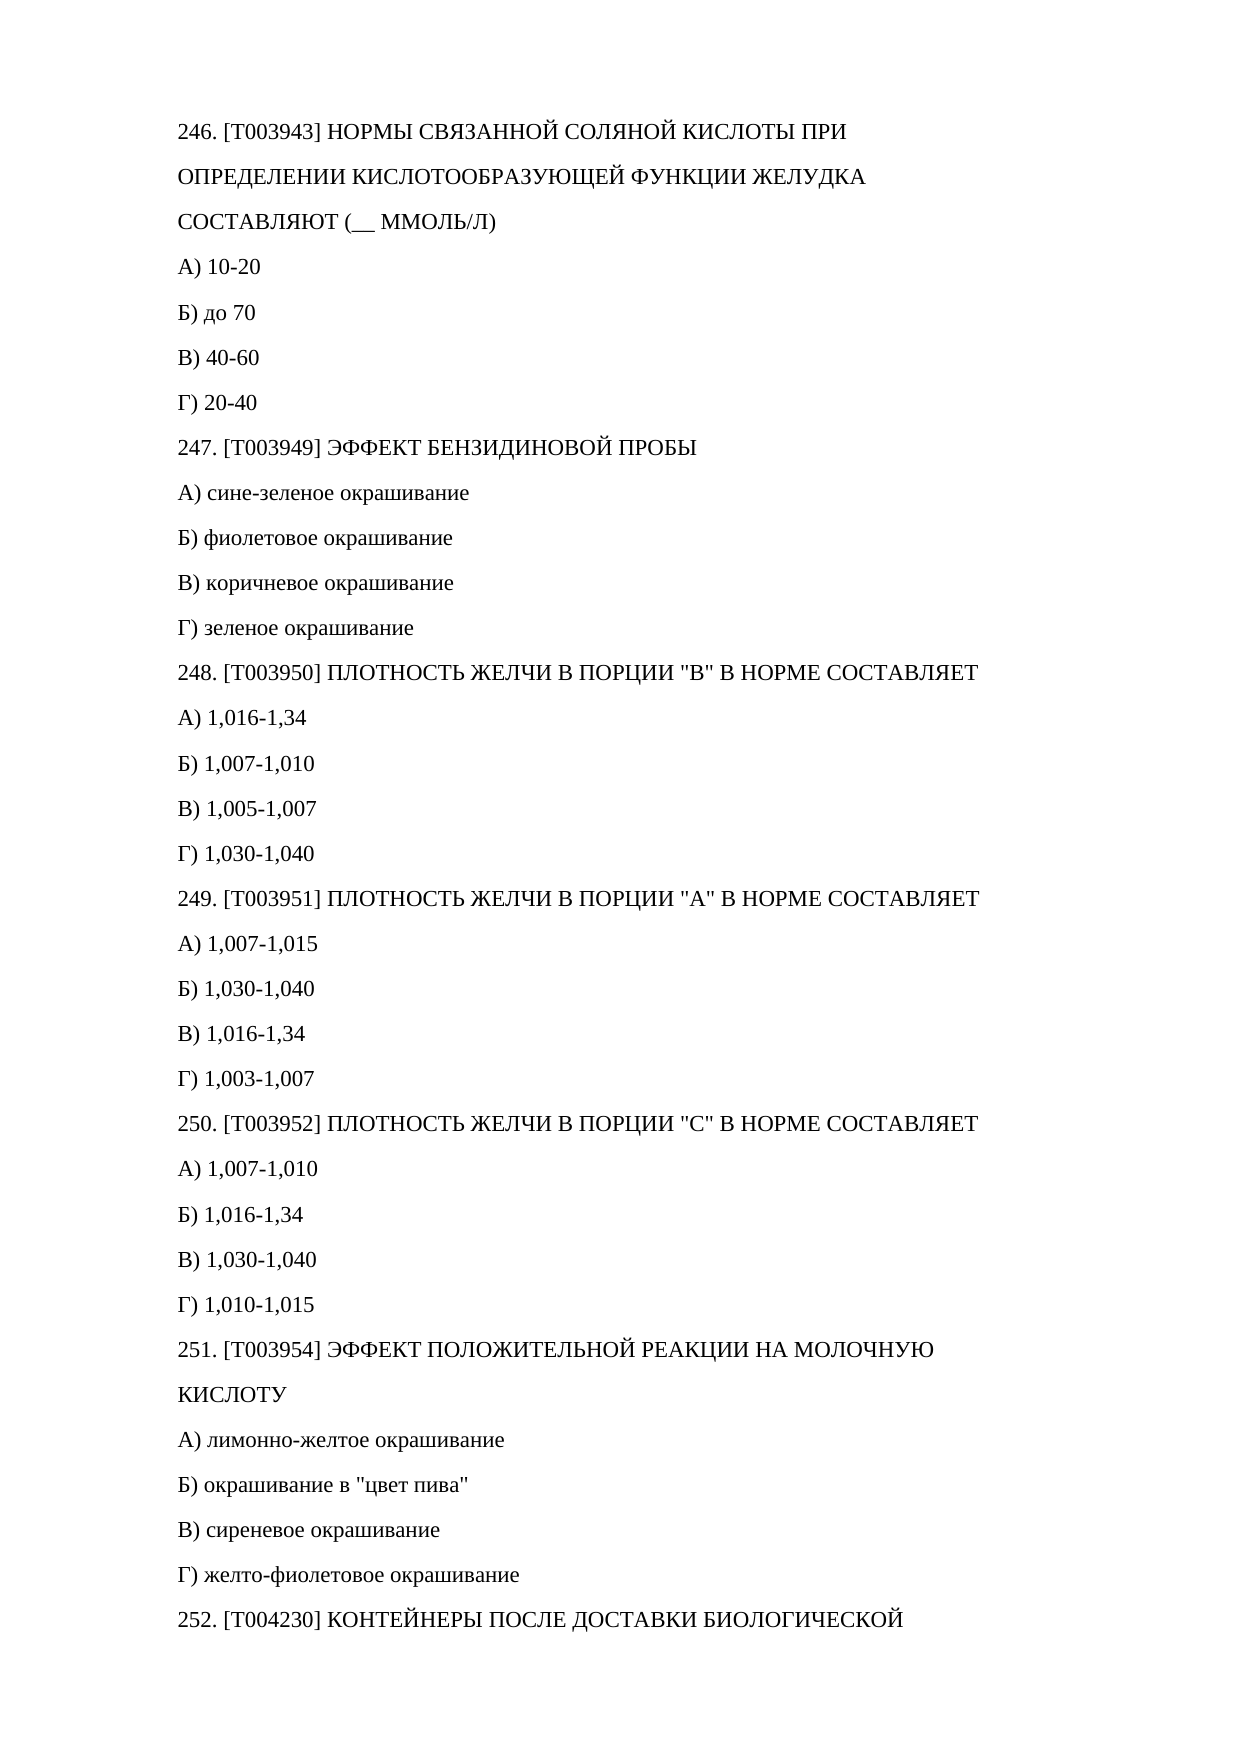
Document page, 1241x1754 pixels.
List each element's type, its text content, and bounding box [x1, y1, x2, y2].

text А) 1,016-1,34 [177, 704, 1152, 731]
text А) сине-зеленое окрашивание [177, 479, 1152, 505]
text А) 1,007-1,015 [177, 930, 1152, 956]
text 247. [T003949] ЭФФЕКТ БЕНЗИДИНОВОЙ ПРОБЫ [177, 434, 1152, 460]
text Б) 1,007-1,010 [177, 749, 1152, 776]
text СОСТАВЛЯЮТ (__ ММОЛЬ/Л) [177, 208, 1152, 235]
text 250. [T003952] ПЛОТНОСТЬ ЖЕЛЧИ В ПОРЦИИ "С" В НОРМЕ СОСТАВЛЯЕТ [177, 1110, 1152, 1137]
text 248. [T003950] ПЛОТНОСТЬ ЖЕЛЧИ В ПОРЦИИ "В" В НОРМЕ СОСТАВЛЯЕТ [177, 659, 1152, 686]
text Г) 1,003-1,007 [177, 1065, 1152, 1092]
text Б) 1,016-1,34 [177, 1201, 1152, 1227]
text В) сиреневое окрашивание [177, 1516, 1152, 1543]
text Г) зеленое окрашивание [177, 614, 1152, 641]
text А) 10-20 [177, 253, 1152, 280]
text 252. [T004230] КОНТЕЙНЕРЫ ПОСЛЕ ДОСТАВКИ БИОЛОГИЧЕСКОЙ [177, 1607, 1152, 1633]
text 251. [T003954] ЭФФЕКТ ПОЛОЖИТЕЛЬНОЙ РЕАКЦИИ НА МОЛОЧНУЮ [177, 1336, 1152, 1362]
text В) коричневое окрашивание [177, 569, 1152, 596]
text Б) до 70 [177, 298, 1152, 325]
text 249. [T003951] ПЛОТНОСТЬ ЖЕЛЧИ В ПОРЦИИ "А" В НОРМЕ СОСТАВЛЯЕТ [177, 885, 1152, 911]
text Б) фиолетовое окрашивание [177, 524, 1152, 550]
text Г) 1,030-1,040 [177, 840, 1152, 866]
text 246. [T003943] НОРМЫ СВЯЗАННОЙ СОЛЯНОЙ КИСЛОТЫ ПРИ [177, 118, 1152, 144]
text ОПРЕДЕЛЕНИИ КИСЛОТООБРАЗУЮЩЕЙ ФУНКЦИИ ЖЕЛУДКА [177, 163, 1152, 189]
text В) 1,016-1,34 [177, 1020, 1152, 1047]
text А) 1,007-1,010 [177, 1156, 1152, 1182]
text В) 1,005-1,007 [177, 795, 1152, 821]
text Г) желто-фиолетовое окрашивание [177, 1561, 1152, 1588]
text В) 40-60 [177, 344, 1152, 370]
text Г) 20-40 [177, 389, 1152, 415]
text Г) 1,010-1,015 [177, 1291, 1152, 1317]
text Б) 1,030-1,040 [177, 975, 1152, 1001]
text А) лимонно-желтое окрашивание [177, 1426, 1152, 1452]
text КИСЛОТУ [177, 1381, 1152, 1407]
text Б) окрашивание в "цвет пива" [177, 1471, 1152, 1498]
text В) 1,030-1,040 [177, 1246, 1152, 1272]
